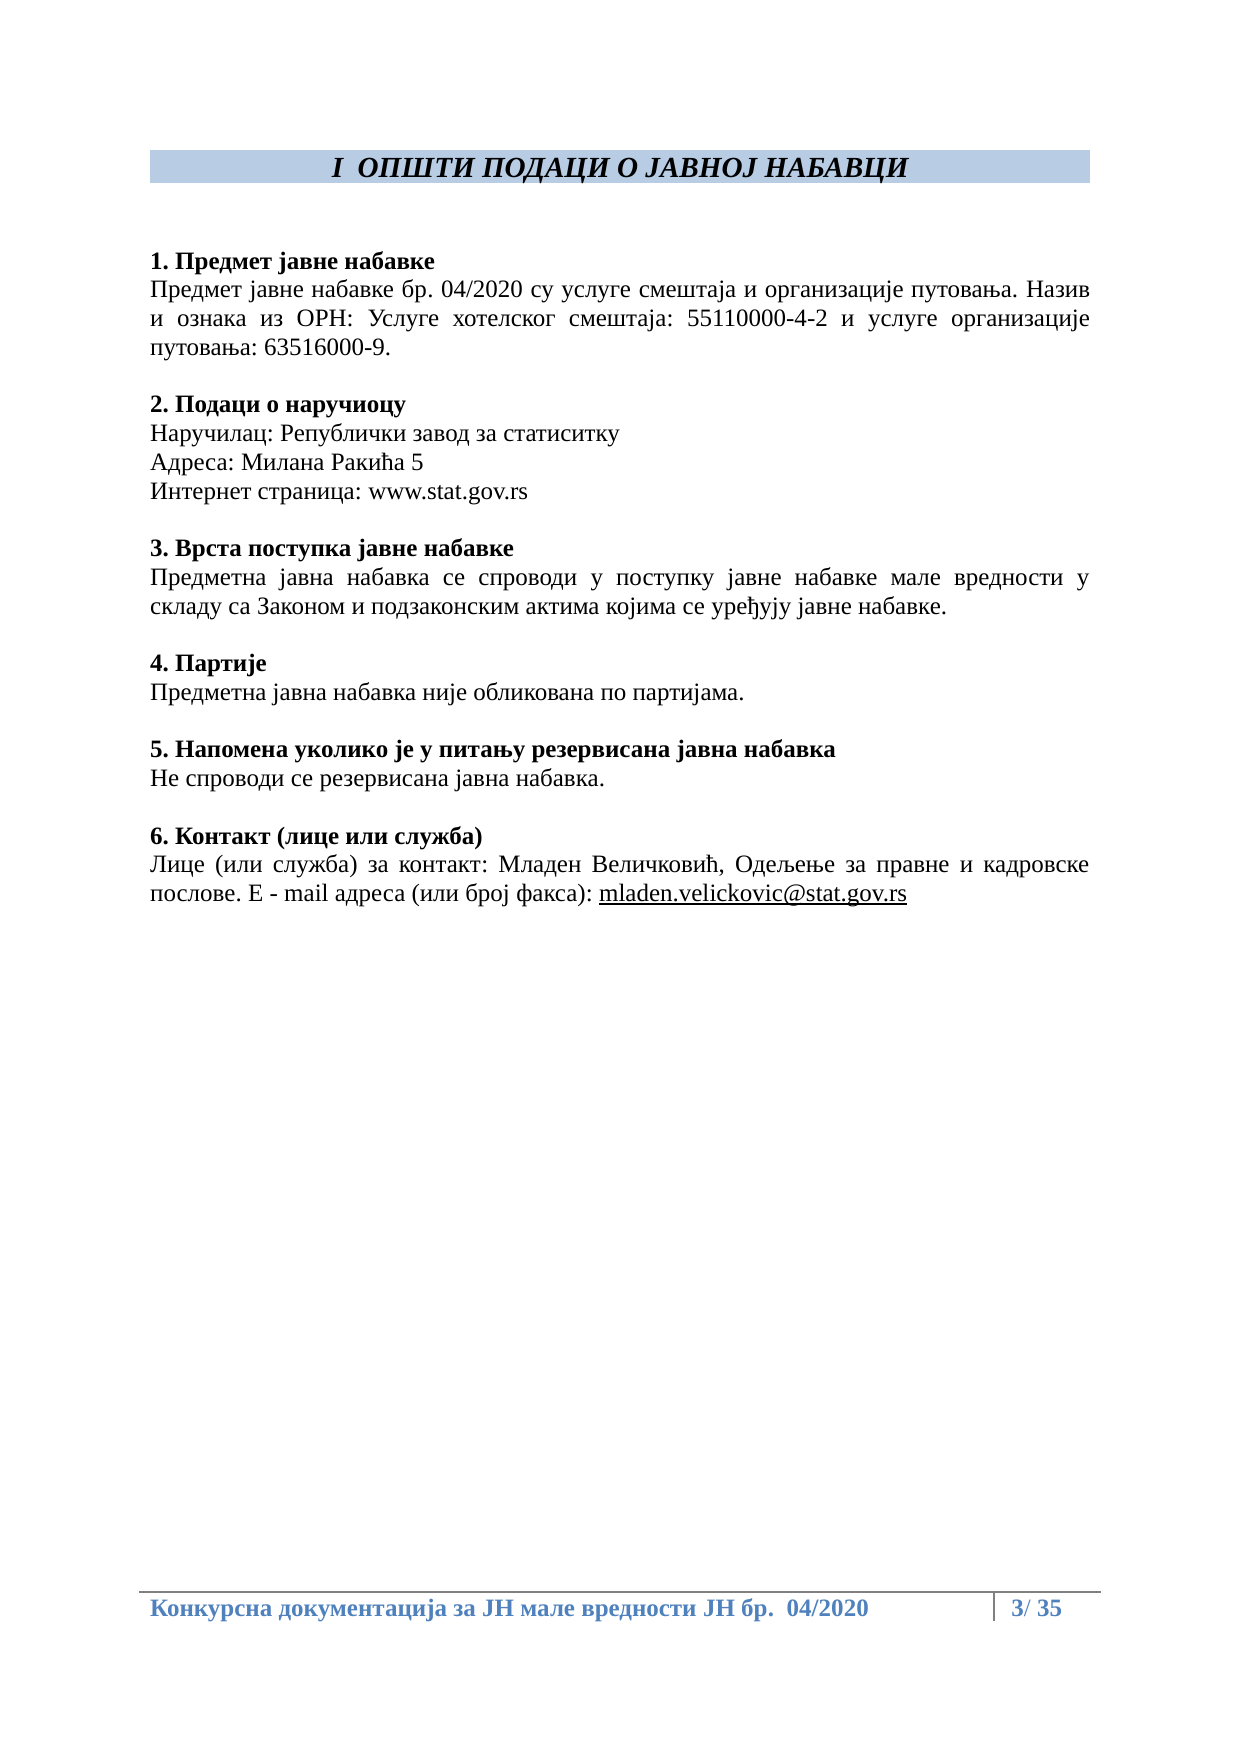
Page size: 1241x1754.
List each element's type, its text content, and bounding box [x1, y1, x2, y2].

text Наручилац: Републички завод за статиситку [150, 418, 1090, 447]
text Адреса: Милана Ракића 5 [150, 447, 1090, 476]
text 1. Предмет јавне набавке [150, 246, 1090, 274]
text Предметна јавна набавка није обликована по партијама. [150, 677, 1090, 706]
text 2. Подаци о наручиоцу [150, 389, 1090, 418]
text Предмет јавне набавке бр. 04/2020 су услуге смештаја и организацијe путовања. Назив и ознака из ОРН: Услуге хотелског смештаја: 55110000-4-2 и услуге организације путовања: 63516000-9. [150, 274, 1090, 361]
text Предметна јавна набавка се спроводи у поступку јавне набавке мале вредности у складу са Законом и подзаконским актима којима се уређују јавне набавке. [150, 562, 1090, 619]
text 6. Контакт (лице или служба) [150, 821, 1090, 849]
text Интернет страница: www.stat.gov.rs [150, 476, 1090, 504]
text Лице (или служба) за контакт: Младен Величковић, Одељење за правне и кадровске послове. Е - mail адреса (или број факса): mladen.velickovic@stat.gov.rs [150, 849, 1090, 907]
text 3. Врста поступка јавне набавке [150, 533, 1090, 562]
text Не спроводи се резервисана јавна набавка. [150, 763, 1090, 792]
subtitle I ОПШТИ ПОДАЦИ О ЈАВНОЈ НАБАВЦИ [150, 150, 1090, 183]
text 5. Напомена уколико је у питању резервисана јавна набавка [150, 734, 1090, 763]
text 4. Партије [150, 648, 1090, 677]
